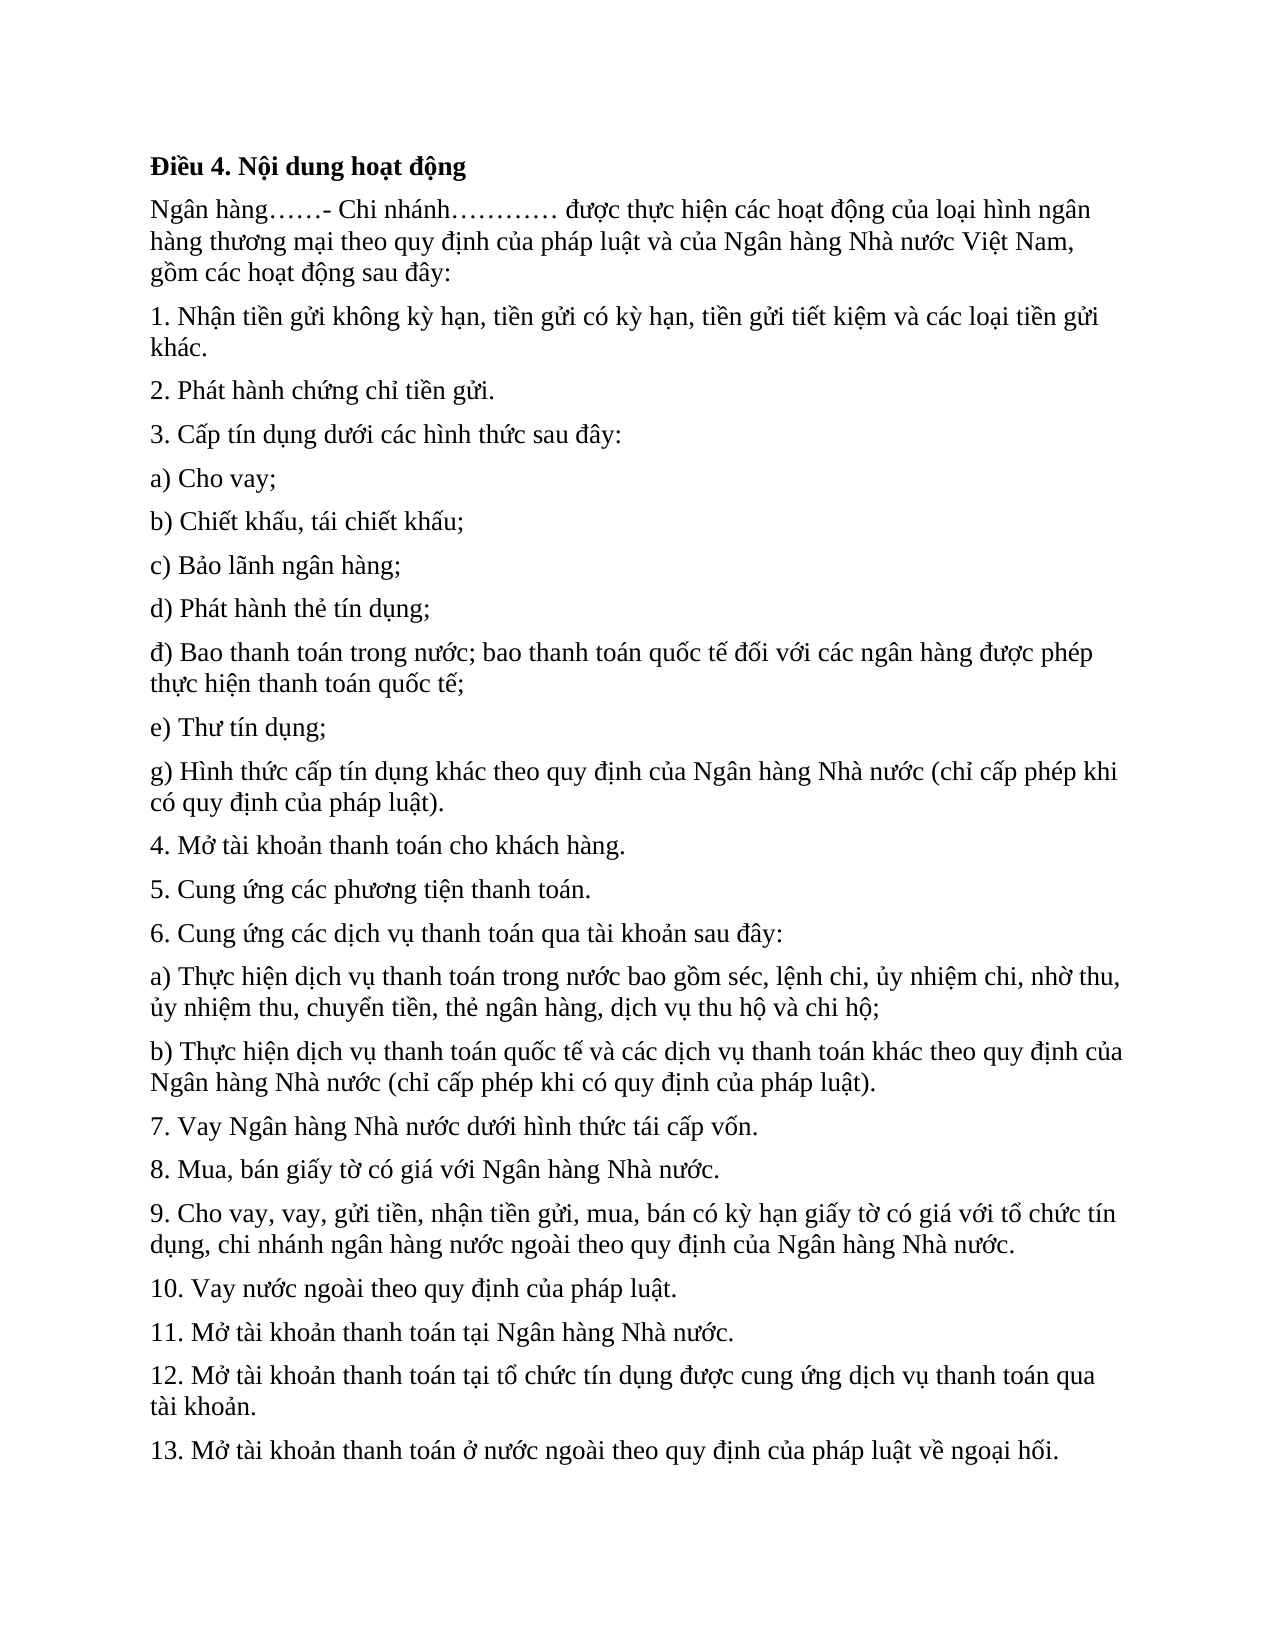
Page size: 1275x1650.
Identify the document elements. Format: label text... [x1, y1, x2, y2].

text đ) Bao thanh toán trong nước; bao thanh toán quốc tế đối với các ngân hàng được phép thực hiện thanh toán quốc tế; [150, 636, 1125, 698]
text e) Thư tín dụng; [150, 711, 1125, 742]
text 2. Phát hành chứng chỉ tiền gửi. [150, 374, 1125, 406]
text 11. Mở tài khoản thanh toán tại Ngân hàng Nhà nước. [150, 1316, 1125, 1347]
text Ngân hàng……- Chi nhánh………… được thực hiện các hoạt động của loại hình ngân hàng thương mại theo quy định của pháp luật và của Ngân hàng Nhà nước Việt Nam, gồm các hoạt động sau đây: [150, 194, 1125, 287]
text 13. Mở tài khoản thanh toán ở nước ngoài theo quy định của pháp luật về ngoại hối. [150, 1434, 1125, 1465]
text a) Cho vay; [150, 462, 1125, 493]
text 4. Mở tài khoản thanh toán cho khách hàng. [150, 829, 1125, 861]
text c) Bảo lãnh ngân hàng; [150, 549, 1125, 580]
text 3. Cấp tín dụng dưới các hình thức sau đây: [150, 418, 1125, 449]
text 1. Nhận tiền gửi không kỳ hạn, tiền gửi có kỳ hạn, tiền gửi tiết kiệm và các loại tiền gửi khác. [150, 299, 1125, 362]
text 7. Vay Ngân hàng Nhà nước dưới hình thức tái cấp vốn. [150, 1110, 1125, 1141]
text 9. Cho vay, vay, gửi tiền, nhận tiền gửi, mua, bán có kỳ hạn giấy tờ có giá với tổ chức tín dụng, chi nhánh ngân hàng nước ngoài theo quy định của Ngân hàng Nhà nước. [150, 1197, 1125, 1259]
text 12. Mở tài khoản thanh toán tại tổ chức tín dụng được cung ứng dịch vụ thanh toán qua tài khoản. [150, 1359, 1125, 1422]
text a) Thực hiện dịch vụ thanh toán trong nước bao gồm séc, lệnh chi, ủy nhiệm chi, nhờ thu, ủy nhiệm thu, chuyển tiền, thẻ ngân hàng, dịch vụ thu hộ và chi hộ; [150, 960, 1125, 1023]
text 6. Cung ứng các dịch vụ thanh toán qua tài khoản sau đây: [150, 917, 1125, 948]
text 8. Mua, bán giấy tờ có giá với Ngân hàng Nhà nước. [150, 1154, 1125, 1185]
text 5. Cung ứng các phương tiện thanh toán. [150, 873, 1125, 904]
text Điều 4. Nội dung hoạt động [150, 150, 1125, 181]
text b) Chiết khấu, tái chiết khấu; [150, 505, 1125, 536]
text 10. Vay nước ngoài theo quy định của pháp luật. [150, 1272, 1125, 1303]
text b) Thực hiện dịch vụ thanh toán quốc tế và các dịch vụ thanh toán khác theo quy định của Ngân hàng Nhà nước (chỉ cấp phép khi có quy định của pháp luật). [150, 1035, 1125, 1097]
text d) Phát hành thẻ tín dụng; [150, 593, 1125, 624]
text g) Hình thức cấp tín dụng khác theo quy định của Ngân hàng Nhà nước (chỉ cấp phép khi có quy định của pháp luật). [150, 755, 1125, 817]
